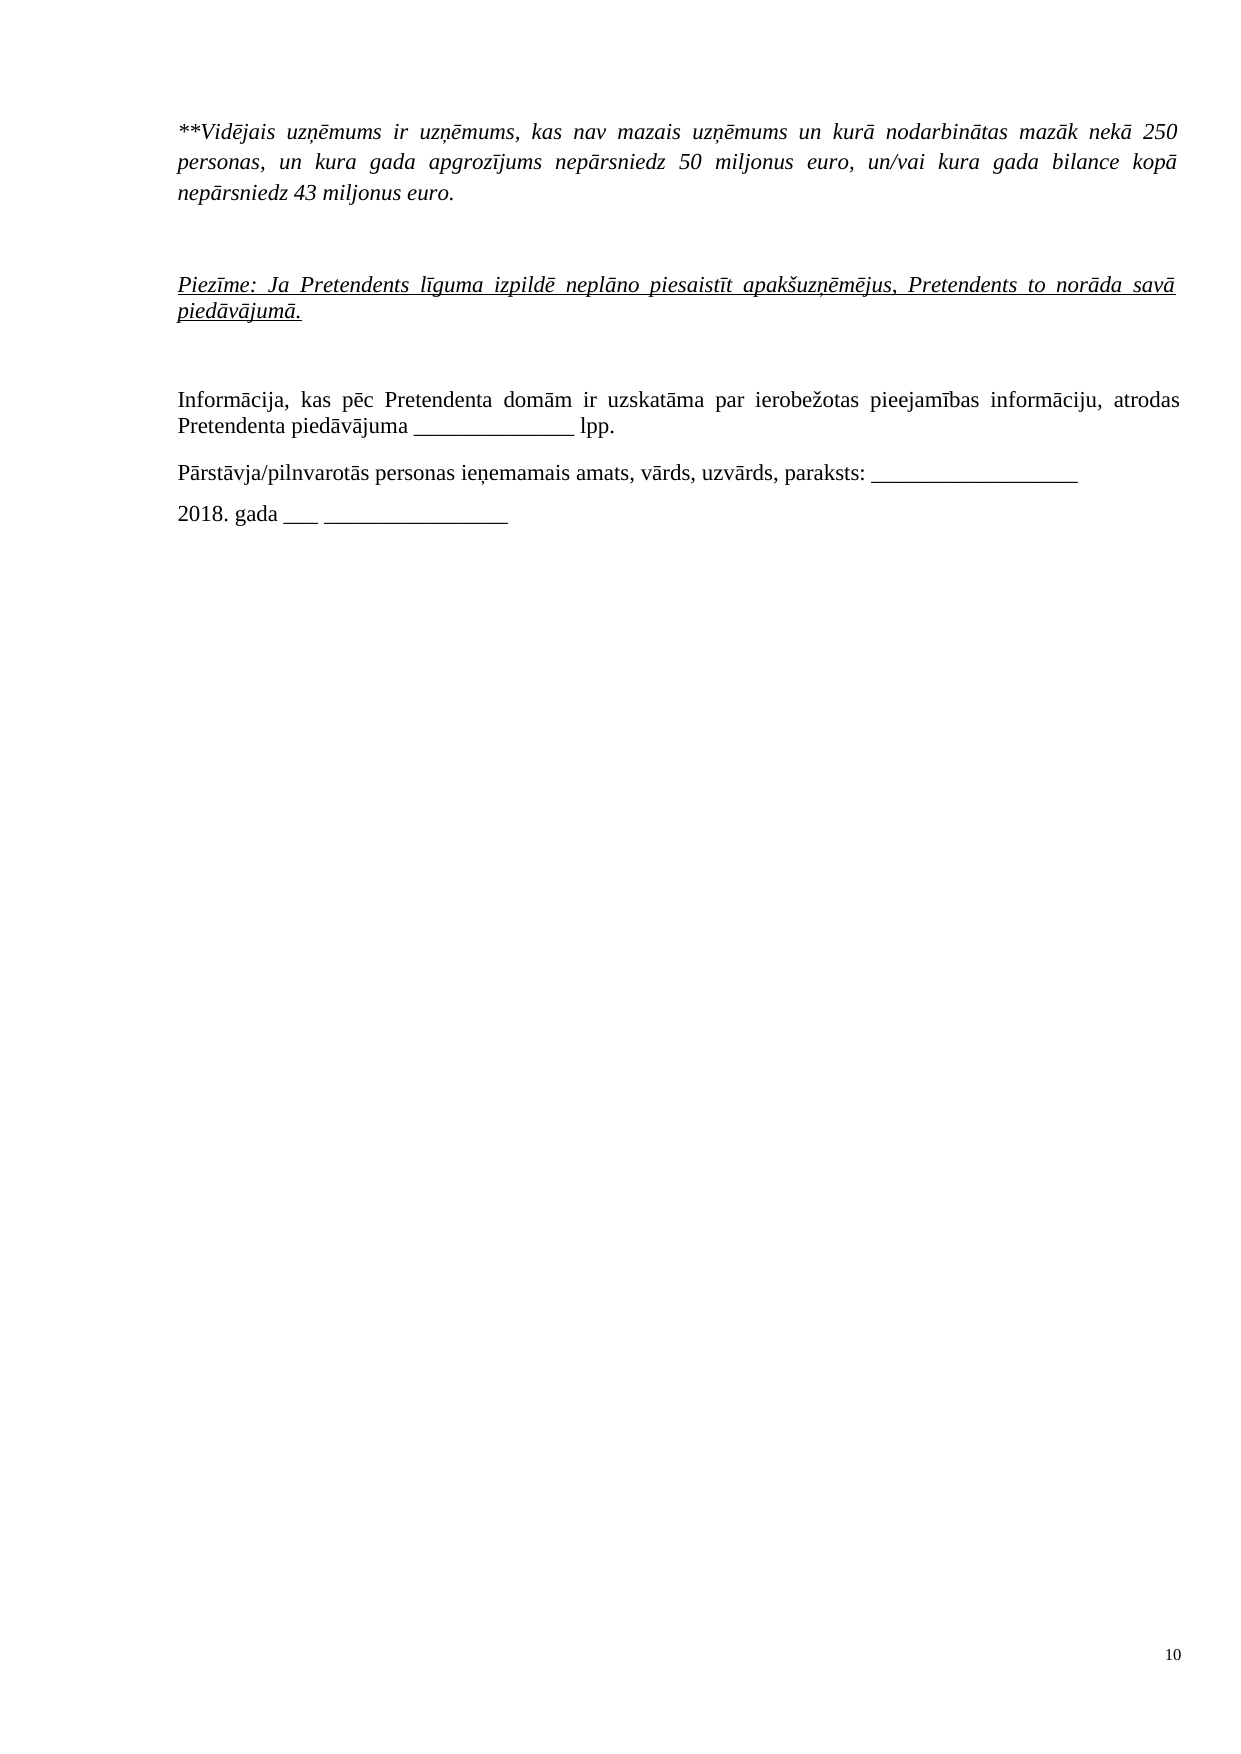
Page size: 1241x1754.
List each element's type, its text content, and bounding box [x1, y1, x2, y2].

text Informācija, kas pēc Pretendenta domām ir uzskatāma par ierobežotas pieejamības informāciju, atrodas Pretendenta piedāvājuma ______________ lpp. [177, 386, 1181, 438]
text Pārstāvja/pilnvarotās personas ieņemamais amats, vārds, uzvārds, paraksts: __________________ [177, 459, 1179, 486]
text 2018. gada ___ ________________ [177, 498, 1179, 527]
text Piezīme: Ja Pretendents līguma izpildē neplāno piesaistīt apakšuzņēmējus, Pretendents to norāda savā piedāvājumā. [177, 271, 1179, 324]
text **Vidējais uzņēmums ir uzņēmums, kas nav mazais uzņēmums un kurā nodarbinātas mazāk nekā 250 personas, un kura gada apgrozījums nepārsniedz 50 miljonus euro, un/vai kura gada bilance kopā nepārsniedz 43 miljonus euro. [177, 118, 1181, 205]
